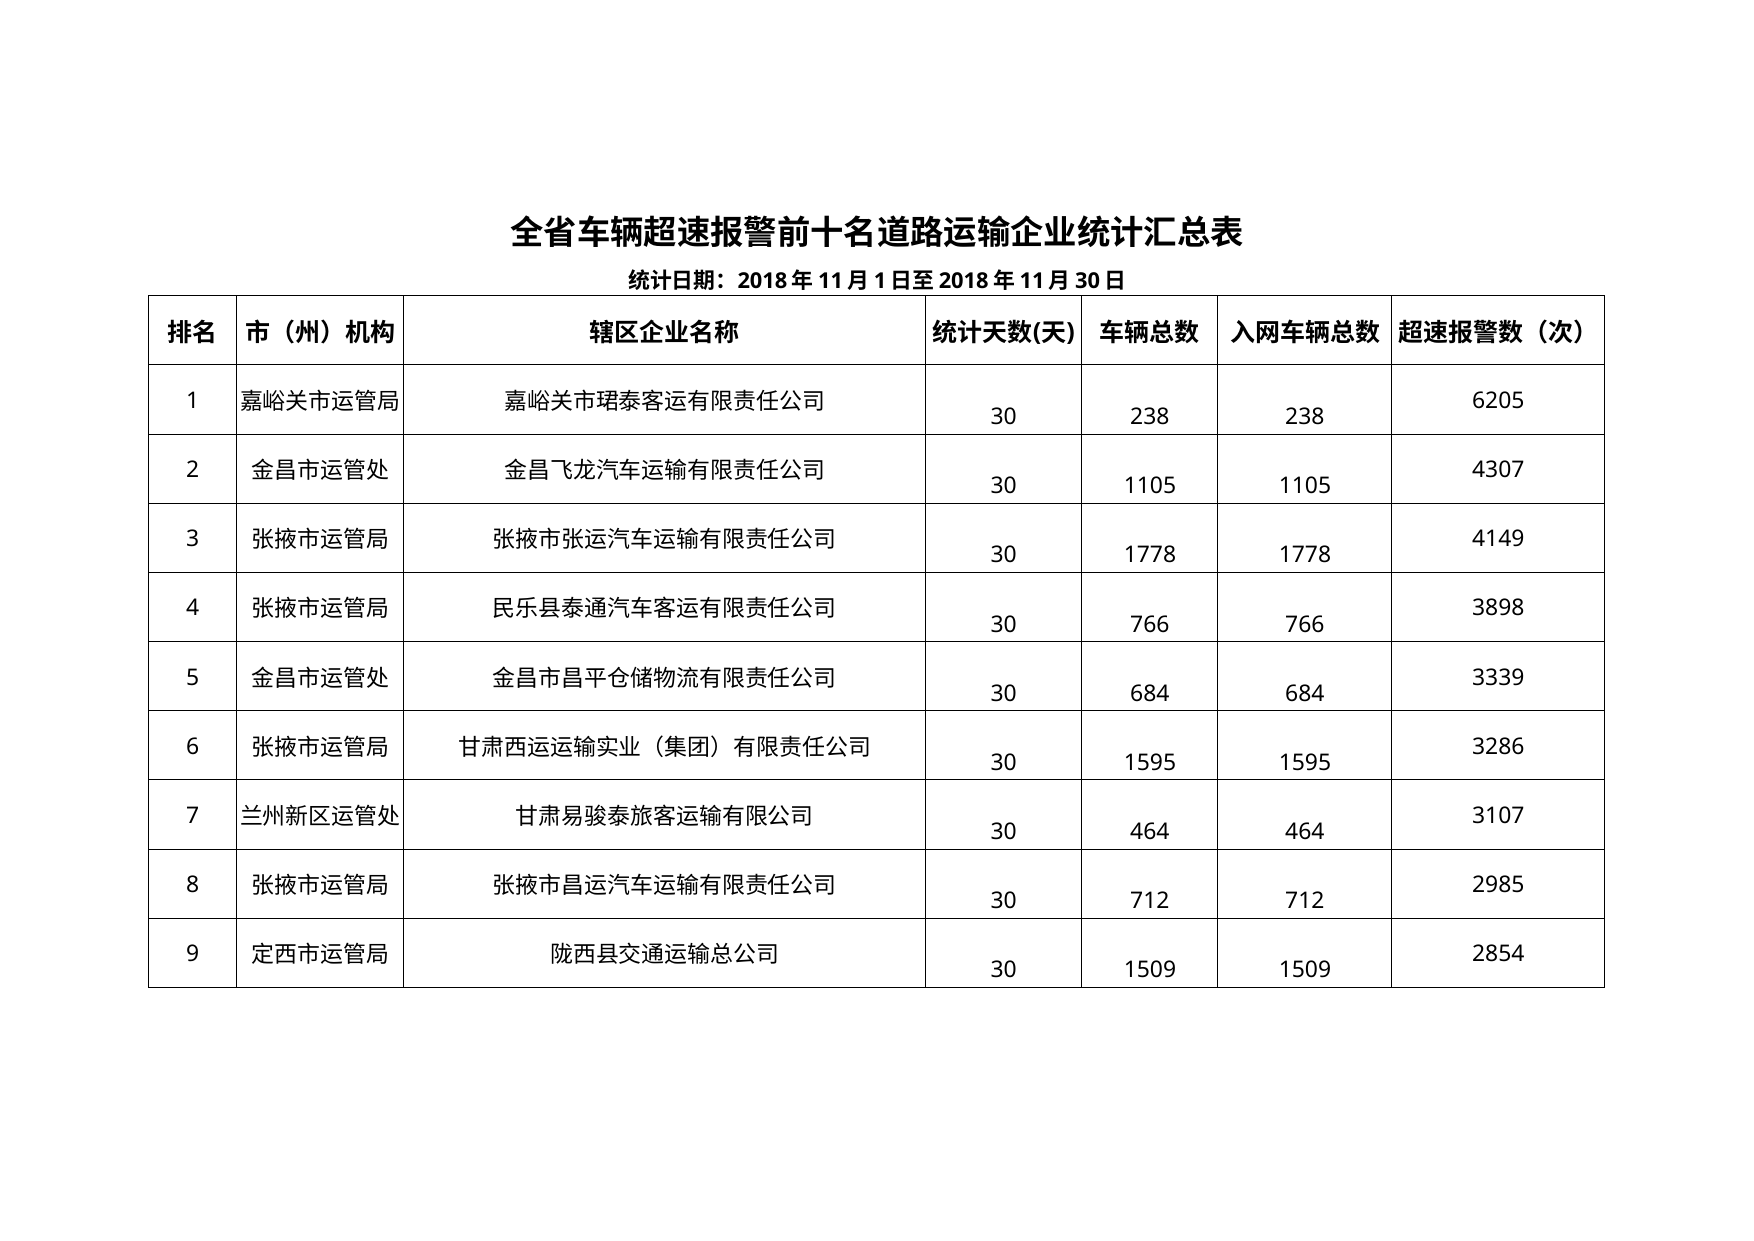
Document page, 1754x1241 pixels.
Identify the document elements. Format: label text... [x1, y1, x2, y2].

table_cell 2 [149, 435, 236, 503]
text 全省车辆超速报警前十名道路运输企业统计汇总表 [150, 198, 1604, 263]
table_cell 兰州新区运管处 [237, 780, 403, 848]
table_cell 张掖市运管局 [237, 850, 403, 918]
table_cell 238 [1082, 365, 1217, 433]
table_cell 4149 [1392, 504, 1604, 572]
table_cell 3898 [1392, 573, 1604, 641]
table_cell 30 [926, 780, 1081, 848]
table_cell 张掖市运管局 [237, 573, 403, 641]
table_cell 张掖市张运汽车运输有限责任公司 [404, 504, 925, 572]
table_cell 1509 [1218, 919, 1391, 987]
table_cell 3339 [1392, 642, 1604, 710]
table_cell 9 [149, 919, 236, 987]
table_cell 3107 [1392, 780, 1604, 848]
table_cell 30 [926, 642, 1081, 710]
table_cell 30 [926, 573, 1081, 641]
table_cell 1595 [1082, 711, 1217, 779]
table_cell 5 [149, 642, 236, 710]
table_cell 张掖市运管局 [237, 711, 403, 779]
table_cell 金昌市昌平仓储物流有限责任公司 [404, 642, 925, 710]
table_cell 6 [149, 711, 236, 779]
table_cell 6205 [1392, 365, 1604, 433]
table_cell 1509 [1082, 919, 1217, 987]
table_cell 张掖市运管局 [237, 504, 403, 572]
table_cell 金昌飞龙汽车运输有限责任公司 [404, 435, 925, 503]
table_cell 甘肃西运运输实业（集团）有限责任公司 [404, 711, 925, 779]
table_cell 1105 [1218, 435, 1391, 503]
table_cell 30 [926, 435, 1081, 503]
table_cell 民乐县泰通汽车客运有限责任公司 [404, 573, 925, 641]
table_cell 30 [926, 711, 1081, 779]
table_cell 张掖市昌运汽车运输有限责任公司 [404, 850, 925, 918]
table_cell 嘉峪关市运管局 [237, 365, 403, 433]
table_cell 30 [926, 919, 1081, 987]
table_cell 238 [1218, 365, 1391, 433]
table_header 排名 [149, 296, 236, 364]
table_header 市（州）机构 [237, 296, 403, 364]
table_cell 766 [1218, 573, 1391, 641]
table_cell 4 [149, 573, 236, 641]
table_cell 30 [926, 365, 1081, 433]
table_cell 464 [1082, 780, 1217, 848]
table_cell 30 [926, 850, 1081, 918]
table_cell 684 [1218, 642, 1391, 710]
table_header 入网车辆总数 [1218, 296, 1391, 364]
table_cell 712 [1218, 850, 1391, 918]
table_cell 712 [1082, 850, 1217, 918]
table_cell 1778 [1218, 504, 1391, 572]
table_cell 3286 [1392, 711, 1604, 779]
table_cell 1778 [1082, 504, 1217, 572]
table_cell 定西市运管局 [237, 919, 403, 987]
table_cell 4307 [1392, 435, 1604, 503]
table_cell 766 [1082, 573, 1217, 641]
table_header 超速报警数（次） [1392, 296, 1604, 364]
table_cell 金昌市运管处 [237, 642, 403, 710]
table_cell 1 [149, 365, 236, 433]
table_cell 464 [1218, 780, 1391, 848]
table_cell 1105 [1082, 435, 1217, 503]
table_header 车辆总数 [1082, 296, 1217, 364]
table_header 统计天数(天) [926, 296, 1081, 364]
table_cell 嘉峪关市珺泰客运有限责任公司 [404, 365, 925, 433]
text 统计日期：2018年11月1日至2018年11月30日 [150, 263, 1604, 295]
table_cell 30 [926, 504, 1081, 572]
table_cell 2854 [1392, 919, 1604, 987]
table_cell 3 [149, 504, 236, 572]
table_cell 684 [1082, 642, 1217, 710]
table_cell 8 [149, 850, 236, 918]
table_cell 7 [149, 780, 236, 848]
table_cell 2985 [1392, 850, 1604, 918]
table_cell 1595 [1218, 711, 1391, 779]
table_cell 金昌市运管处 [237, 435, 403, 503]
table_header 辖区企业名称 [404, 296, 925, 364]
table_cell 陇西县交通运输总公司 [404, 919, 925, 987]
table_cell 甘肃易骏泰旅客运输有限公司 [404, 780, 925, 848]
